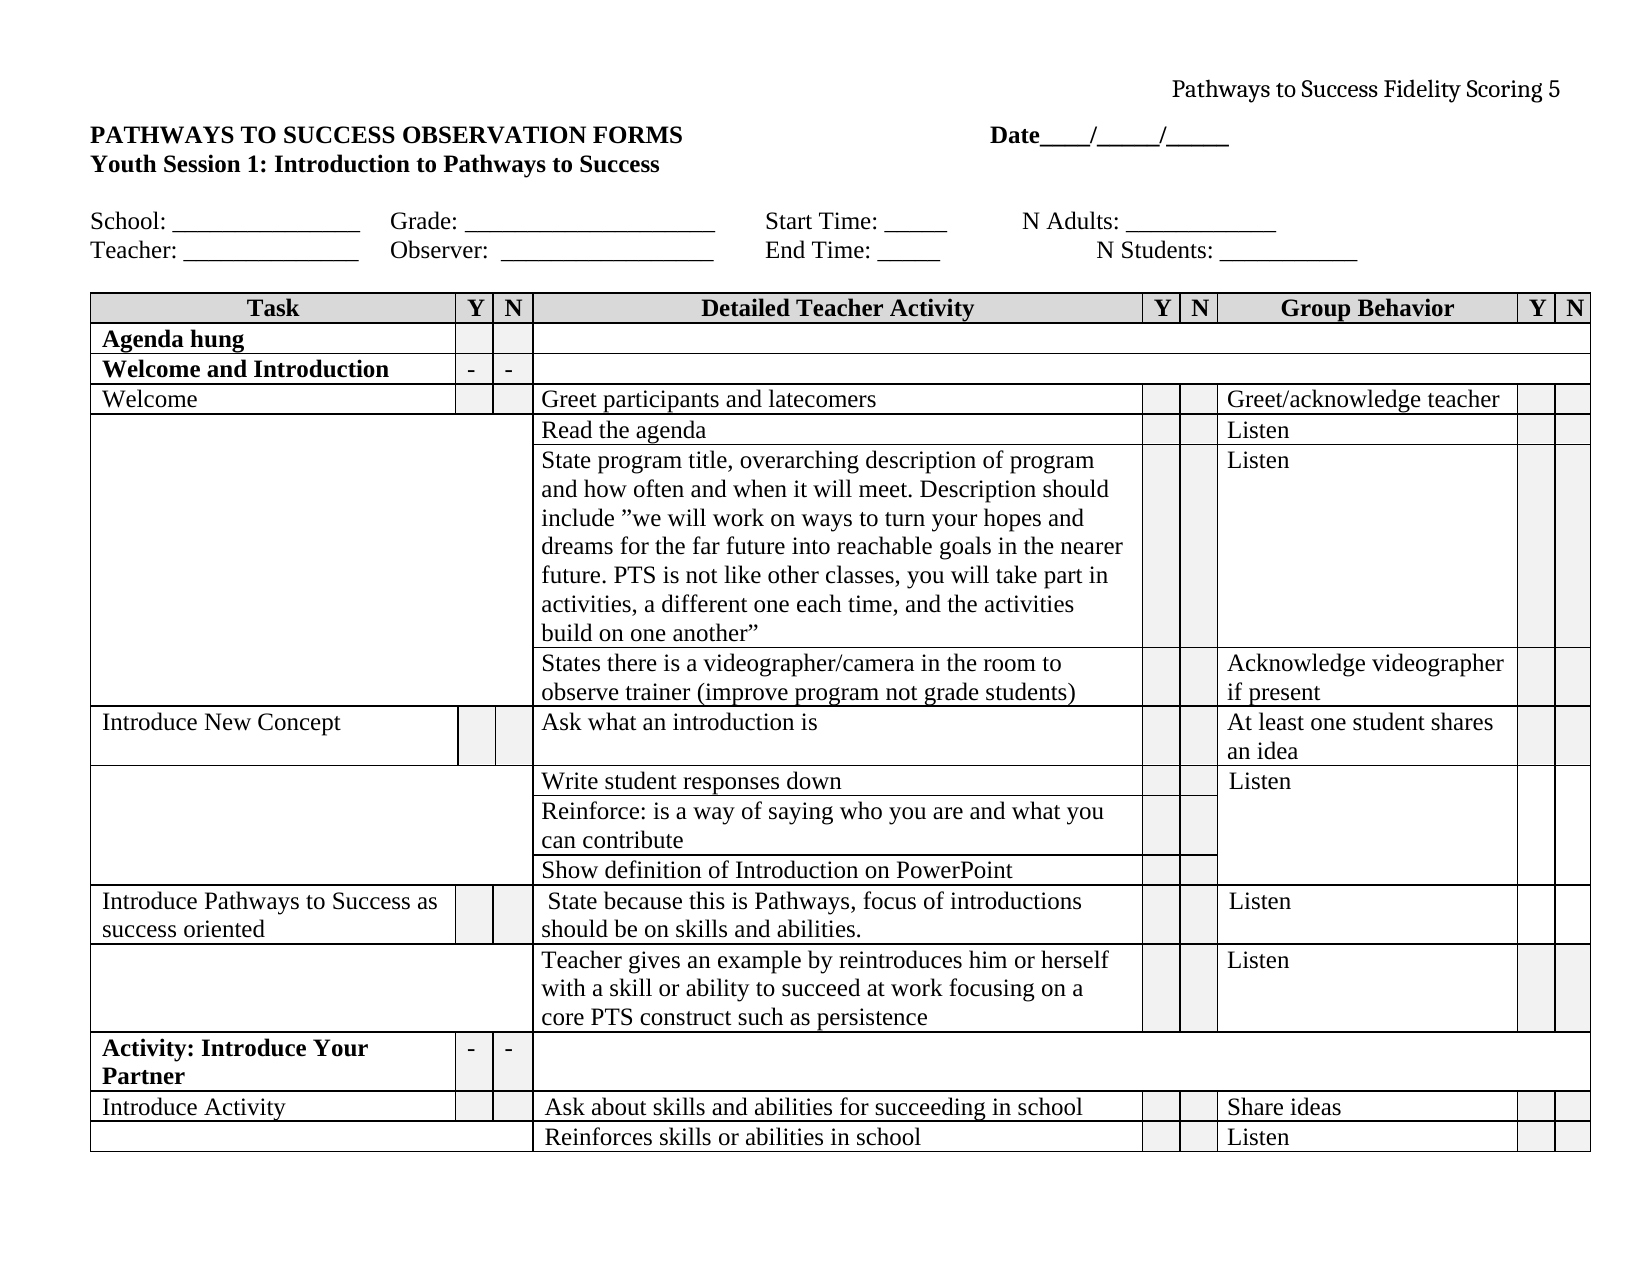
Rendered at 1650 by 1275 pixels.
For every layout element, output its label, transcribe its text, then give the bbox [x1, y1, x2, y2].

table_cell [1518, 707, 1554, 764]
table_cell Reinforce: is a way of saying who you are and what you can contribute [534, 796, 1142, 854]
table_cell [534, 324, 1590, 353]
table_cell [1556, 385, 1590, 413]
table_cell [1518, 945, 1554, 1031]
table_cell [496, 707, 532, 764]
table_cell [91, 415, 532, 705]
table_cell Introduce Activity [91, 1092, 455, 1120]
table_cell [1143, 945, 1179, 1031]
table_header N [494, 294, 532, 322]
table_cell [456, 385, 492, 413]
table_cell Listen [1218, 445, 1517, 646]
table_cell At least one student shares an idea [1218, 707, 1517, 764]
table_cell [1143, 445, 1179, 646]
table_cell [494, 385, 532, 413]
table_cell - [456, 1033, 492, 1090]
table_cell Activity: Introduce Your Partner [91, 1033, 455, 1090]
table_cell [1143, 796, 1179, 854]
table_cell [1181, 945, 1217, 1031]
table_cell - [456, 354, 492, 383]
text Teacher: ______________ Observer: _________________ End Time: _____ N Students: ___________ [90, 235, 1560, 264]
table_cell Greet/acknowledge teacher [1218, 385, 1517, 413]
table_cell Acknowledge videographer if present [1218, 648, 1517, 705]
table_cell [1143, 648, 1179, 705]
table_cell [1143, 766, 1179, 795]
table_cell [1181, 445, 1217, 646]
table_cell Listen [1218, 766, 1517, 884]
table_cell Introduce New Concept [91, 707, 457, 764]
table_cell [1518, 445, 1554, 646]
table_cell [91, 1122, 532, 1151]
table_cell States there is a videographer/camera in the room to observe trainer (improve program not grade students) [534, 648, 1142, 705]
table_cell [1181, 648, 1217, 705]
table_cell [1181, 856, 1217, 884]
table_cell [456, 324, 492, 353]
table_cell [534, 1033, 1590, 1090]
table_cell [1181, 415, 1217, 443]
table_cell [1181, 707, 1217, 764]
table_cell [1518, 1092, 1554, 1120]
table_cell [1143, 856, 1179, 884]
table_cell [534, 354, 1590, 383]
table_cell [1181, 385, 1217, 413]
table_cell [1556, 415, 1590, 443]
table_cell [1143, 1122, 1179, 1151]
table_cell Welcome and Introduction [91, 354, 455, 383]
table_header Group Behavior [1218, 294, 1517, 322]
table_header N [1556, 294, 1590, 322]
table_cell [1518, 886, 1554, 943]
table_cell [1518, 766, 1554, 884]
table_cell [1556, 886, 1590, 943]
table_cell Ask about skills and abilities for succeeding in school [534, 1092, 1142, 1120]
text School: _______________ Grade: ____________________ Start Time: _____ N Adults: ____________ [90, 206, 1560, 235]
table_cell State program title, overarching description of program and how often and when it will meet. Description should include ”we will work on ways to turn your hopes and dreams for the far future into reachable goals in the nearer future. PTS is not like other classes, you will take part in activities, a different one each time, and the activities build on one another” [534, 445, 1142, 646]
table_cell Greet participants and latecomers [534, 385, 1142, 413]
table_cell [1181, 886, 1217, 943]
table_header Y [1143, 294, 1179, 322]
table_cell Agenda hung [91, 324, 455, 353]
table_cell Show definition of Introduction on PowerPoint [534, 856, 1142, 884]
table_cell Write student responses down [534, 766, 1142, 795]
table_cell [494, 1092, 532, 1120]
table_cell [1143, 707, 1179, 764]
table_cell [1143, 385, 1179, 413]
table_header Y [456, 294, 492, 322]
table_cell - [494, 1033, 532, 1090]
table_cell [1181, 796, 1217, 854]
table_cell [1556, 707, 1590, 764]
table_cell Listen [1218, 886, 1517, 943]
subtitle PATHWAYS TO SUCCESS OBSERVATION FORMS Date____/_____/_____ [90, 120, 1560, 149]
table_cell Ask what an introduction is [534, 707, 1142, 764]
table_cell Reinforces skills or abilities in school [534, 1122, 1142, 1151]
table_cell [1556, 445, 1590, 646]
table_cell [1556, 648, 1590, 705]
table_cell Listen [1218, 415, 1517, 443]
table_cell [1181, 1122, 1217, 1151]
table_header Task [91, 294, 455, 322]
table_cell [1143, 1092, 1179, 1120]
table_cell [1143, 415, 1179, 443]
table_cell Listen [1218, 1122, 1517, 1151]
table_cell [1181, 766, 1217, 795]
table_cell [1518, 1122, 1554, 1151]
table_cell [1518, 385, 1554, 413]
table_cell [91, 945, 532, 1031]
table_cell [494, 324, 532, 353]
table_cell Listen [1218, 945, 1517, 1031]
table_cell [1556, 766, 1590, 884]
table_cell [1556, 1122, 1590, 1151]
table_cell [456, 886, 492, 943]
table_cell Share ideas [1218, 1092, 1517, 1120]
table_cell State because this is Pathways, focus of introductions should be on skills and abilities. [534, 886, 1142, 943]
table_cell Welcome [91, 385, 455, 413]
table_cell [459, 707, 495, 764]
table_cell - [494, 354, 532, 383]
table_cell [1556, 1092, 1590, 1120]
table_cell [456, 1092, 492, 1120]
table_cell Teacher gives an example by reintroduces him or herself with a skill or ability to succeed at work focusing on a core PTS construct such as persistence [534, 945, 1142, 1031]
table_cell [1518, 415, 1554, 443]
table_cell [1556, 945, 1590, 1031]
table_cell Read the agenda [534, 415, 1142, 443]
table_cell [494, 886, 532, 943]
table_cell [1518, 648, 1554, 705]
table_cell Introduce Pathways to Success as success oriented [91, 886, 455, 943]
table_header Detailed Teacher Activity [534, 294, 1142, 322]
table_header N [1181, 294, 1217, 322]
subtitle Youth Session 1: Introduction to Pathways to Success [90, 149, 1560, 177]
table_cell [1143, 886, 1179, 943]
table_header Y [1518, 294, 1554, 322]
table_cell [91, 766, 532, 884]
table_cell [1181, 1092, 1217, 1120]
